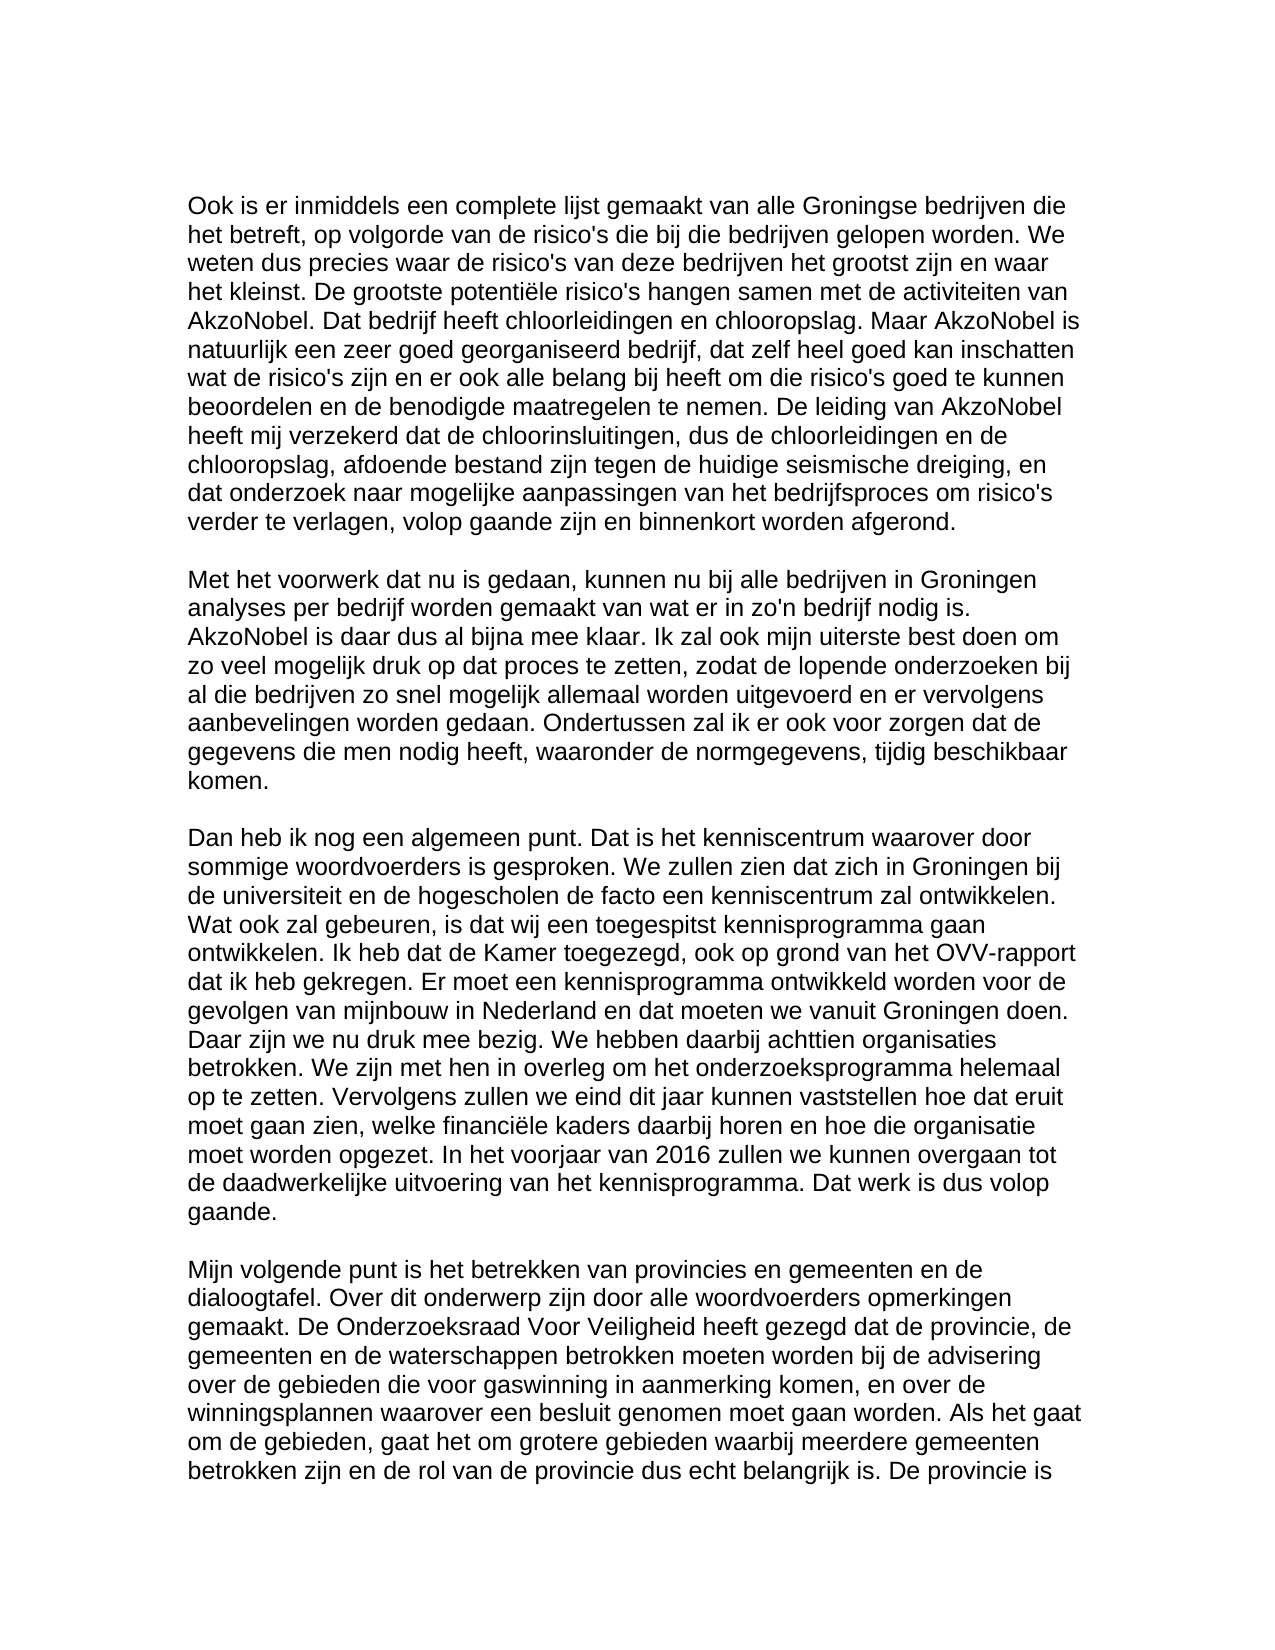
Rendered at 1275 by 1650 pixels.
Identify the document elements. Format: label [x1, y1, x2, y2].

text [187, 162, 1087, 1484]
